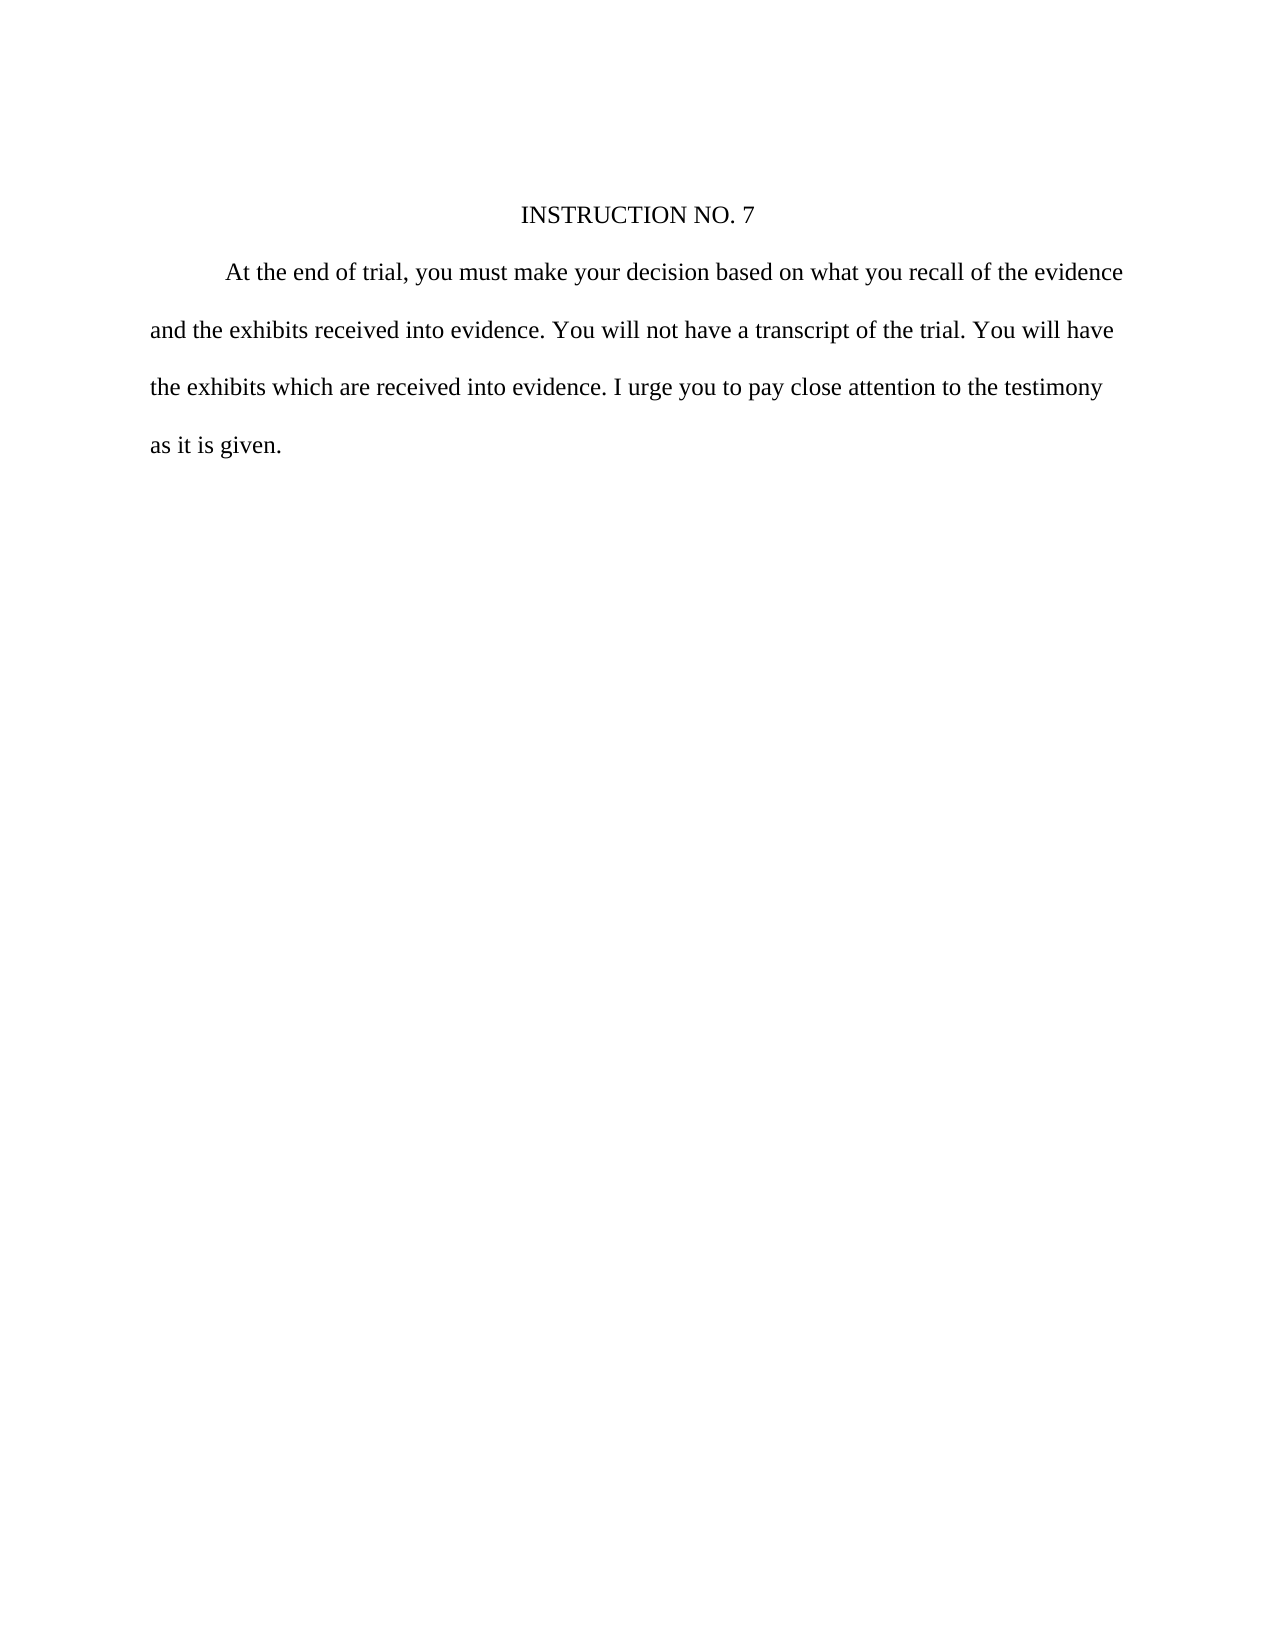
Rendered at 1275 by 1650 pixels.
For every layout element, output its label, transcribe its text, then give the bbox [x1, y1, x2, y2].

text INSTRUCTION NO. [150, 200, 1125, 229]
text At the end of trial, you must make your decision based on what you recall of the evidence and the exhibits received into evidence. You will not have a transcript of the trial. You will have the exhibits which are received into evidence. I urge you to pay close attention to the testimony as it is given. [150, 257, 1125, 459]
